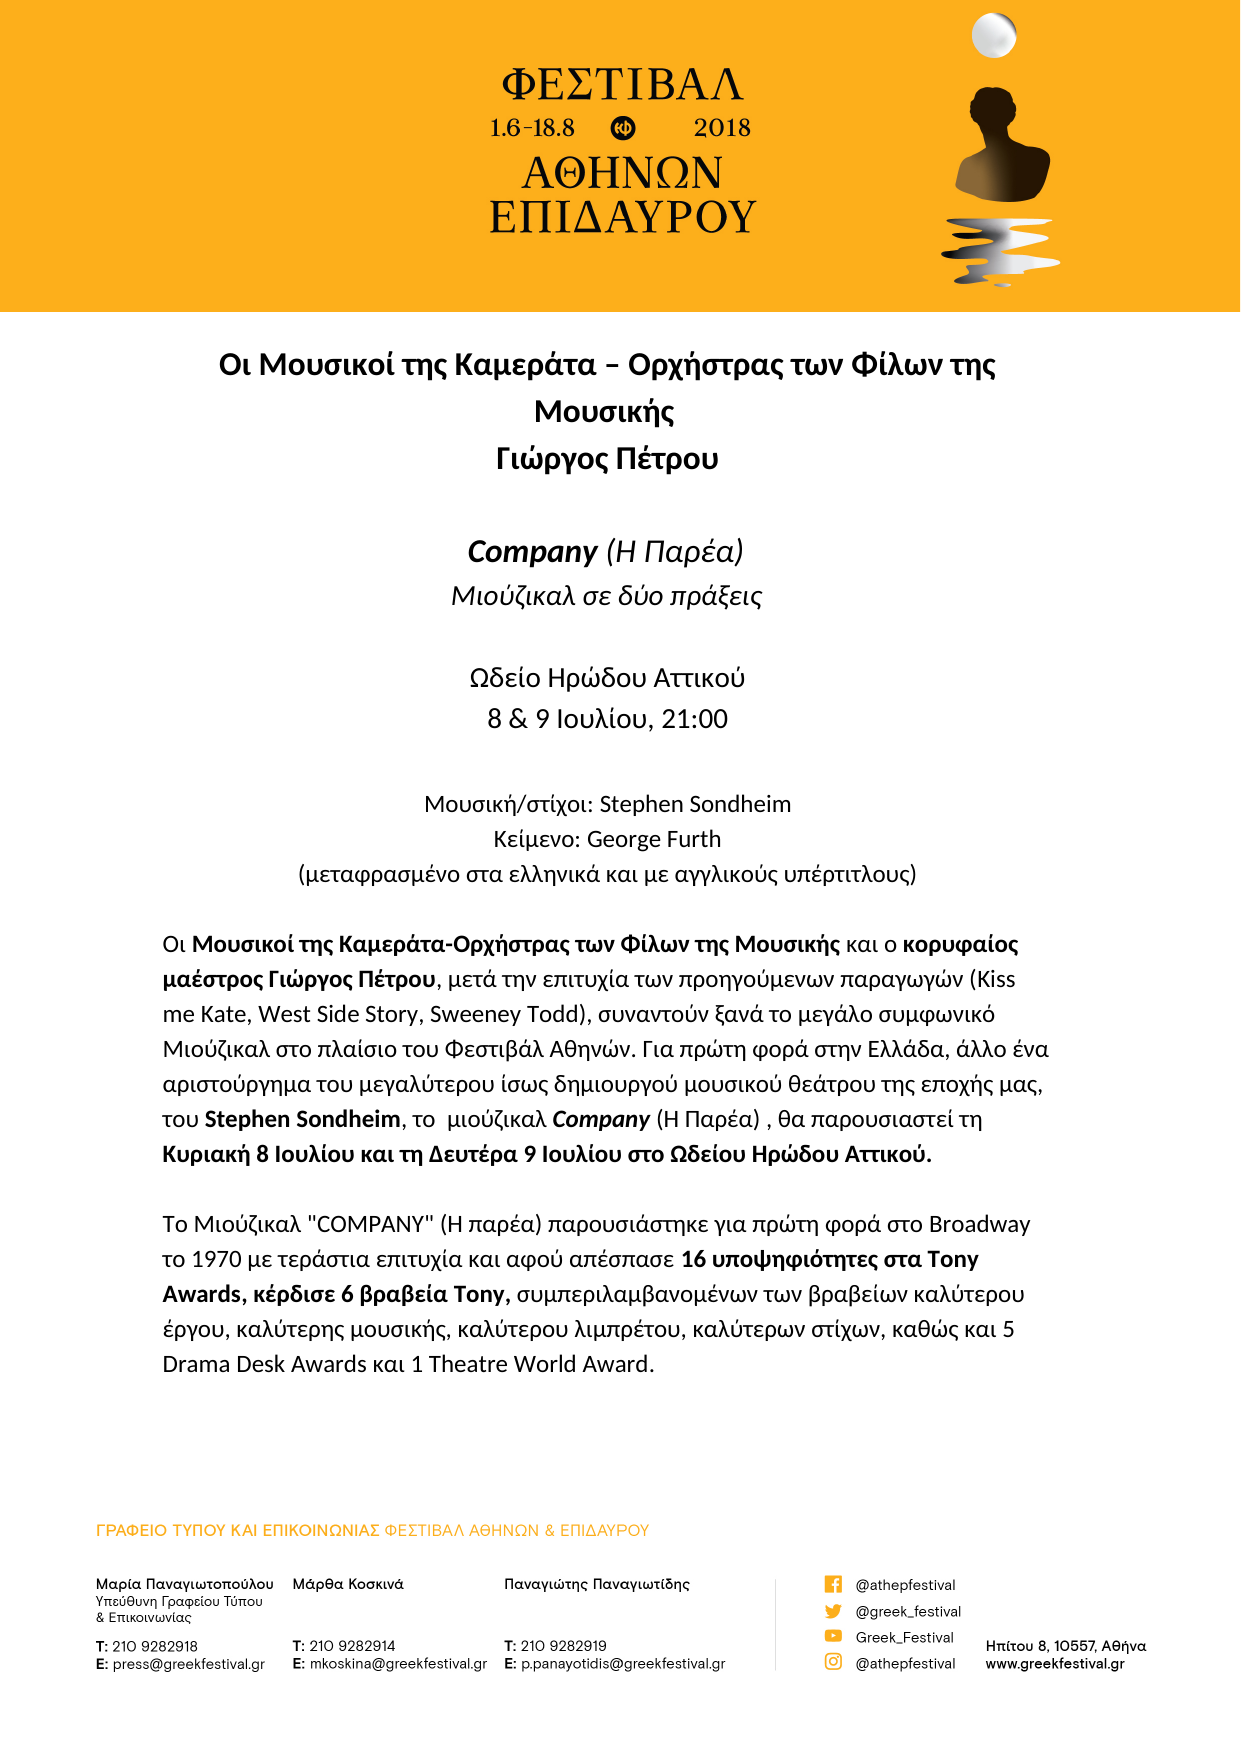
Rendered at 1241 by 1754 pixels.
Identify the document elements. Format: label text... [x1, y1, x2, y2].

text Το Μιούζικαλ "COMPANY" (Η παρέα) παρουσιάστηκε για πρώτη φορά στο Broadway το 1970 με τεράστια επιτυχία και αφού απέσπασε 16 υποψηφιότητες στα Τony Awards, κέρδισε 6 βραβεία Tony, συμπεριλαμβανομένων των βραβείων καλύτερου έργου, καλύτερης μουσικής, καλύτερου λιμπρέτου, καλύτερων στίχων, καθώς και 5 Drama Desk Awards και 1 Theatre World Award. [162, 1208, 1053, 1378]
picture [0, 1443, 1241, 1754]
text Κείμενο: George Furth [162, 823, 1053, 853]
picture [0, 0, 1241, 312]
text Ωδείο Ηρώδου Αττικού [162, 659, 1053, 695]
text Μουσική/στίχοι: Stephen Sondheim [162, 788, 1053, 818]
text 8 & 9 Ιουλίου, 21:00 [162, 700, 1053, 736]
text Οι Μουσικοί της Καμεράτα – Ορχήστρας των Φίλων της Μουσικής Γιώργος Πέτρου [162, 343, 1053, 478]
text Οι Μουσικοί της Καμεράτα-Oρχήστρας των Φίλων της Μουσικής και ο κορυφαίος μαέστρος Γιώργος Πέτρου, μετά την επιτυχία των προηγούμενων παραγωγών (Kiss me Kate, West Side Story, Sweeney Todd), συναντούν ξανά το μεγάλο συμφωνικό Μιούζικαλ στο πλαίσιο του Φεστιβάλ Αθηνών. Για πρώτη φορά στην Ελλάδα, άλλο ένα αριστούργημα του μεγαλύτερου ίσως δημιουργού μουσικού θεάτρου της εποχής μας, του Stephen Sondheim, το μιούζικαλ Company (Η Παρέα) , θα παρουσιαστεί τη Κυριακή 8 Ιουλίου και τη Δευτέρα 9 Ιουλίου στο Ωδείου Ηρώδου Αττικού. [162, 928, 1053, 1168]
text Μιούζικαλ σε δύο πράξεις [162, 577, 1053, 613]
text (μεταφρασμένο στα ελληνικά και με αγγλικούς υπέρτιτλους) [162, 858, 1053, 888]
text Company (Η Παρέα) [162, 530, 1053, 571]
